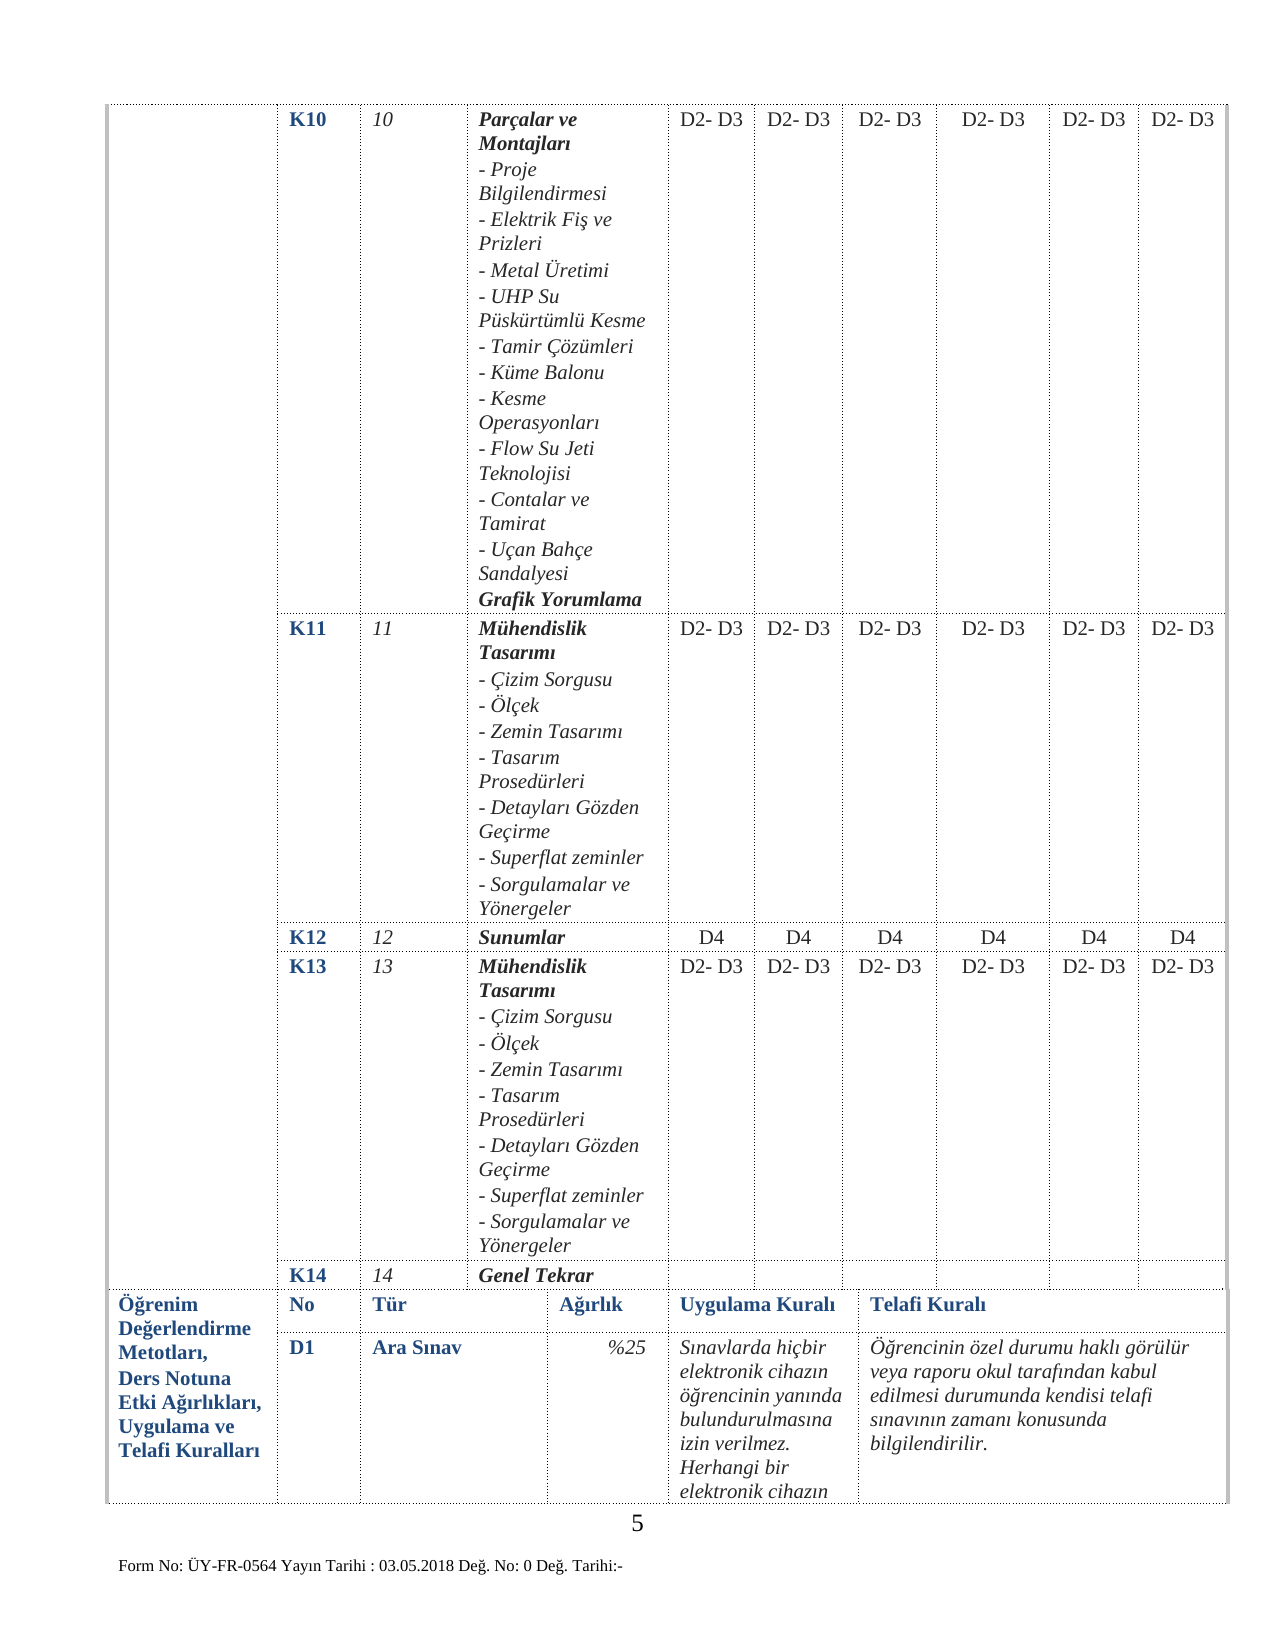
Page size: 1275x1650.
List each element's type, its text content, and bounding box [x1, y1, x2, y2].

table_cell D2- D3 [1138, 613, 1225, 922]
table_cell Öğrenim Değerlendirme Metotları, Ders Notuna Etki Ağırlıkları, Uygulama ve Telafi Kuralları [109, 1289, 278, 1503]
table_cell D2- D3 [843, 104, 937, 613]
table_cell K13 [278, 951, 361, 1259]
table_cell D4 [668, 922, 754, 951]
table_cell K12 [278, 922, 361, 951]
table_cell D4 [843, 922, 937, 951]
table_cell Genel Tekrar [467, 1260, 668, 1289]
table_cell Uygulama Kuralı [668, 1289, 858, 1332]
table_cell D2- D3 [843, 951, 937, 1259]
table_cell 13 [361, 951, 467, 1259]
table_cell K10 [278, 104, 361, 613]
table_cell D2- D3 [1049, 613, 1138, 922]
table_cell Ağırlık [548, 1289, 668, 1332]
table_cell No [278, 1289, 361, 1332]
table_cell D2- D3 [937, 951, 1049, 1259]
table_cell K14 [278, 1260, 361, 1289]
table_cell Sunumlar [467, 922, 668, 951]
table_cell D2- D3 [843, 613, 937, 922]
table_cell Mühendislik Tasarımı - Çizim Sorgusu - Ölçek - Zemin Tasarımı - Tasarım Prosedürleri - Detayları Gözden Geçirme - Superflat zeminler - Sorgulamalar ve Yönergeler [467, 951, 668, 1259]
table_cell D2- D3 [937, 613, 1049, 922]
table_cell D2- D3 [1049, 951, 1138, 1259]
table_cell D2- D3 [668, 104, 754, 613]
table_cell 12 [361, 922, 467, 951]
table_cell Parçalar ve Montajları - Proje Bilgilendirmesi - Elektrik Fiş ve Prizleri - Metal Üretimi - UHP Su Püskürtümlü Kesme - Tamir Çözümleri - Küme Balonu - Kesme Operasyonları - Flow Su Jeti Teknolojisi - Contalar ve Tamirat - Uçan Bahçe Sandalyesi Grafik Yorumlama [467, 104, 668, 613]
table_cell D1 [278, 1332, 361, 1503]
table_cell [843, 1260, 937, 1289]
table_cell D2- D3 [1138, 104, 1226, 613]
table_cell K11 [278, 613, 361, 922]
table_cell D2- D3 [668, 951, 754, 1259]
table_cell [1049, 1260, 1138, 1289]
table_cell D2- D3 [754, 613, 843, 922]
table_cell D2- D3 [937, 104, 1049, 613]
table_cell %25 [548, 1332, 668, 1503]
table_cell Telafi Kuralı [859, 1289, 1226, 1332]
table_cell D2- D3 [754, 104, 843, 613]
table_cell D4 [754, 922, 843, 951]
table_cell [859, 1332, 1226, 1503]
table_cell Ara Sınav [361, 1332, 548, 1503]
table_cell [937, 1260, 1049, 1289]
table_cell 14 [361, 1260, 467, 1289]
table_cell 10 [361, 104, 467, 613]
table_cell D2- D3 [754, 951, 843, 1259]
table_cell D2- D3 [668, 613, 754, 922]
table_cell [668, 1332, 858, 1503]
table_cell 11 [361, 613, 467, 922]
table_cell D4 [937, 922, 1049, 951]
table_cell [668, 1260, 754, 1289]
table_cell Tür [361, 1289, 548, 1332]
table_cell Mühendislik Tasarımı - Çizim Sorgusu - Ölçek - Zemin Tasarımı - Tasarım Prosedürleri - Detayları Gözden Geçirme - Superflat zeminler - Sorgulamalar ve Yönergeler [467, 613, 668, 922]
table_cell D4 [1049, 922, 1138, 951]
table_cell [754, 1260, 843, 1289]
table_cell [1138, 1260, 1225, 1289]
table_cell D2- D3 [1138, 951, 1225, 1259]
table_cell D4 [1138, 922, 1225, 951]
table_cell D2- D3 [1049, 104, 1138, 613]
